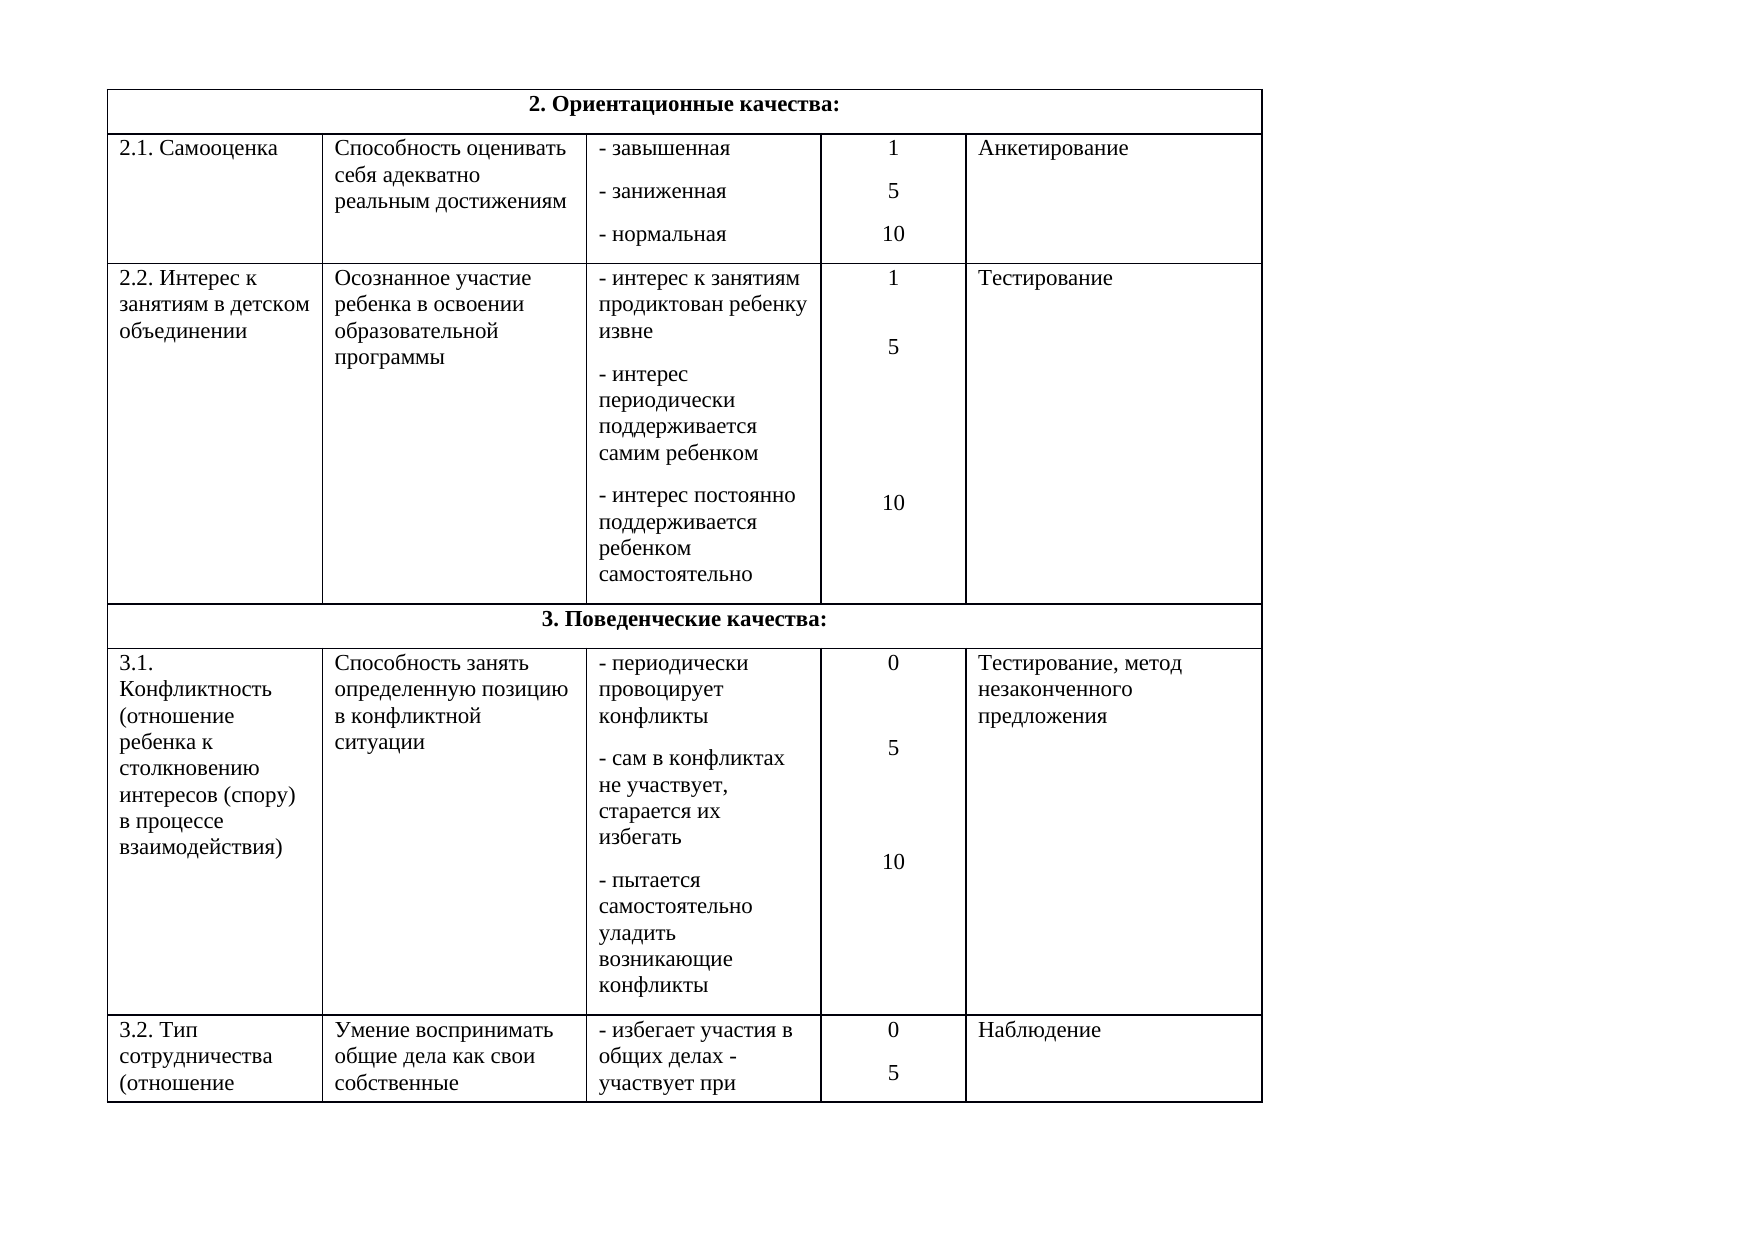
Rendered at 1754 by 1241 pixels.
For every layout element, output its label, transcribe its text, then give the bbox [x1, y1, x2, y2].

table_cell Анкетирование [967, 135, 1261, 263]
table_cell Тестирование, метод незаконченного предложения [967, 649, 1261, 1014]
table_cell - интерес к занятиям продиктован ребенку извне - интерес периодически поддерживается самим ребенком - интерес постоянно поддерживается ребенком самостоятельно [587, 264, 820, 603]
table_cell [587, 1016, 820, 1101]
table_cell Способность занять определенную позицию в конфликтной ситуации [323, 649, 586, 1014]
table_cell 1 5 10 [822, 135, 965, 263]
table_cell - периодически провоцирует конфликты - сам в конфликтах не участвует, старается их избегать - пытается самостоятельно уладить возникающие конфликты [587, 649, 820, 1014]
table_cell 2.2. Интерес к занятиям в детском объединении [108, 264, 322, 603]
table_cell 1 5 10 [822, 264, 965, 603]
table_cell 3. Поведенческие качества: [108, 605, 1261, 647]
table_cell Способность оценивать себя адекватно реальным достижениям [323, 135, 586, 263]
table_cell 0 5 10 [822, 1016, 965, 1101]
table_cell 2. Ориентационные качества: [108, 90, 1261, 133]
table_cell Тестирование [967, 264, 1261, 603]
table_cell 3.1. Конфликтность (отношение ребенка к столкновению интересов (спору) в процессе взаимодействия) [108, 649, 322, 1014]
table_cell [108, 1016, 322, 1101]
table_cell 2.1. Самооценка [108, 135, 322, 263]
table_cell 0 5 10 [822, 649, 965, 1014]
table_cell Наблюдение [967, 1016, 1261, 1101]
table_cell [323, 1016, 586, 1101]
table_cell - завышенная - заниженная - нормальная [587, 135, 820, 263]
table_cell Осознанное участие ребенка в освоении образовательной программы [323, 264, 586, 603]
